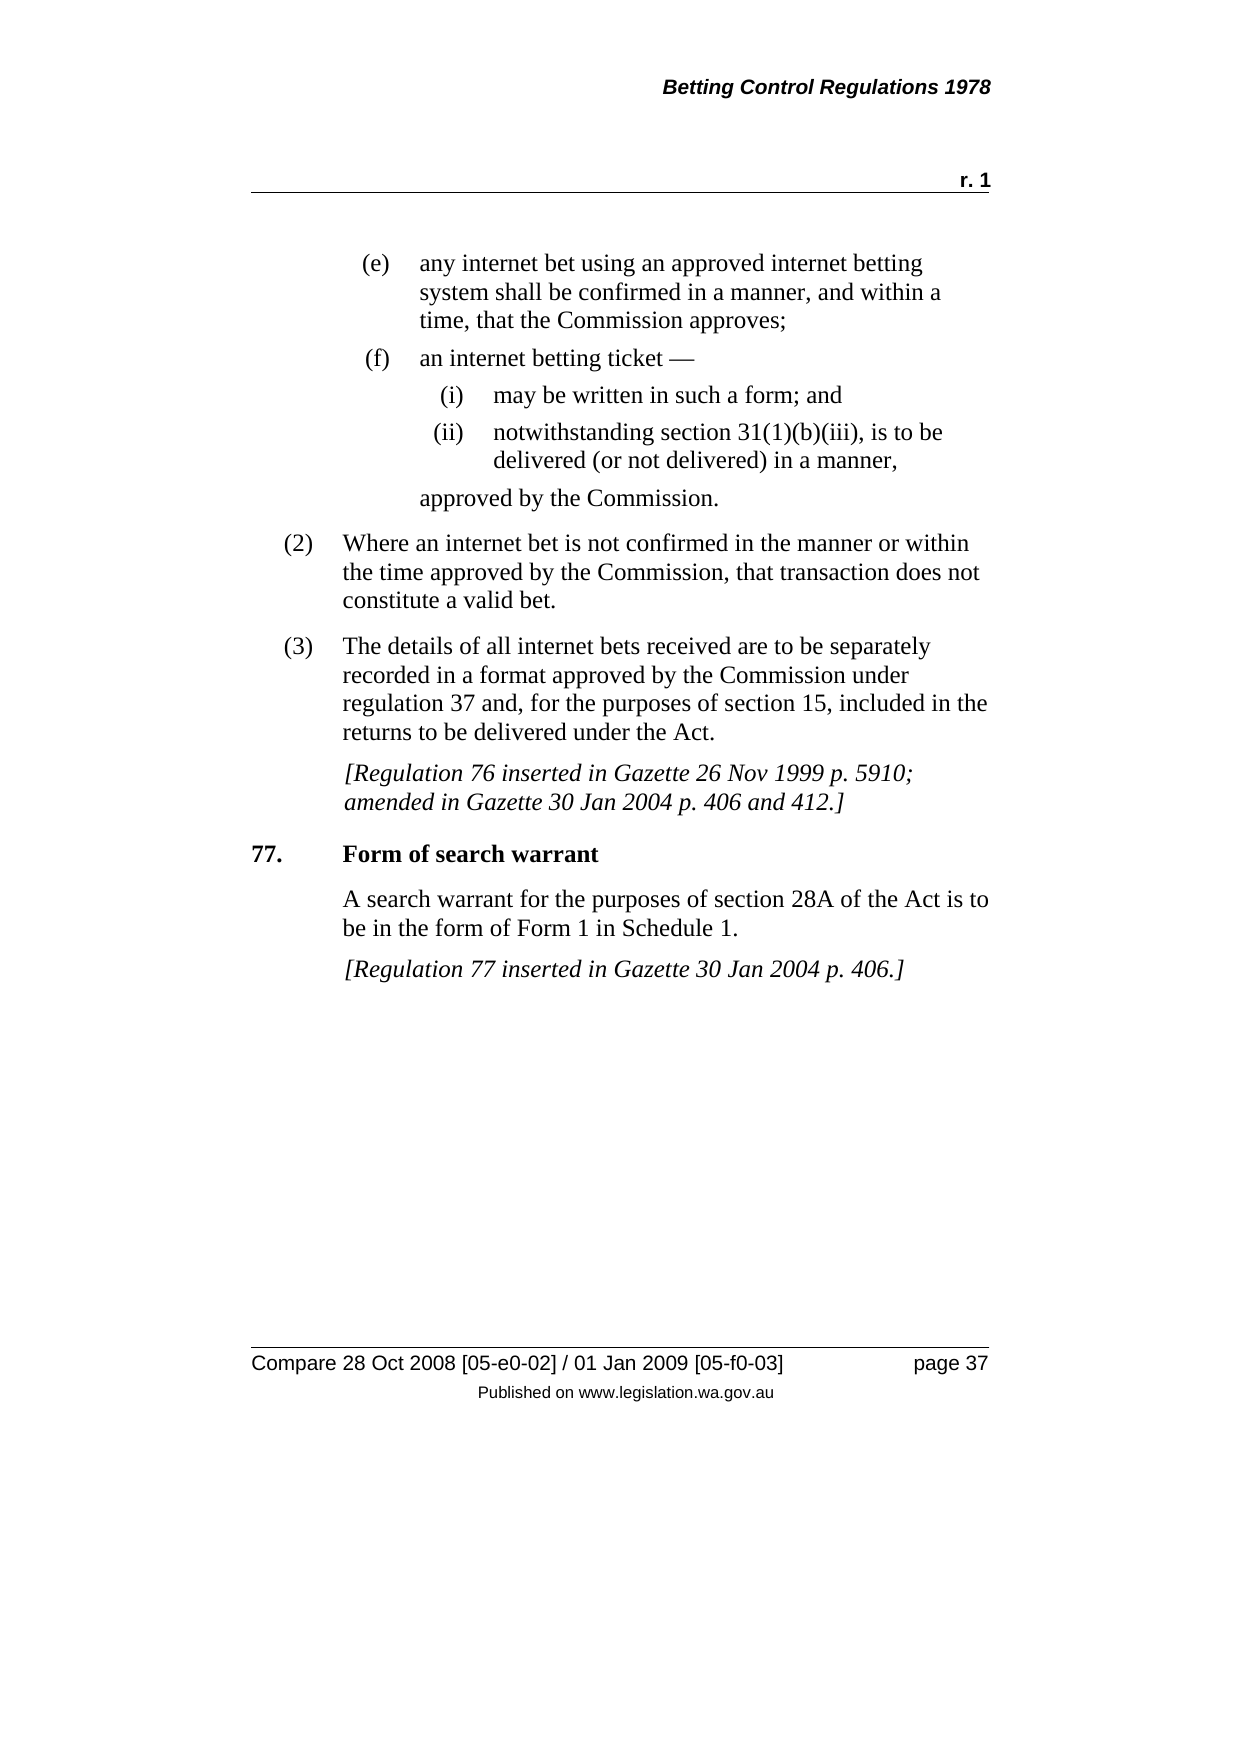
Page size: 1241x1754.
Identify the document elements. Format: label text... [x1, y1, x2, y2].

text (3) The details of all internet bets received are to be separately recorded in a format approved by the Commission under regulation 37 and, for the purposes of section 15, included in the returns to be delivered under the Act. [251, 631, 989, 746]
text approved by the Commission. [251, 483, 989, 511]
text A search warrant for the purposes of section 28A of the Act is to be in the form of Form 1 in Schedule 1. [251, 884, 989, 942]
text (2) Where an internet bet is not confirmed in the manner or within the time approved by the Commission, that transaction does not constitute a valid bet. [251, 528, 989, 614]
text [Regulation 77 inserted in Gazette 30 Jan 2004 p. 406.] [251, 954, 989, 983]
text (e) any internet bet using an approved internet betting system shall be confirmed in a manner, and within a time, that the Commission approves; [251, 248, 989, 334]
text (i) may be written in such a form; and [251, 380, 989, 408]
text (f) an internet betting ticket — [251, 343, 989, 371]
text (ii) notwithstanding section 31(1)(b)(iii), is to be delivered (or not delivered) in a manner, [251, 417, 989, 474]
subtitle 77. Form of search warrant [251, 839, 989, 868]
text [Regulation 76 inserted in Gazette 26 Nov 1999 p. 5910; amended in Gazette 30 Jan 2004 p. 406 and 412.] [251, 758, 989, 816]
